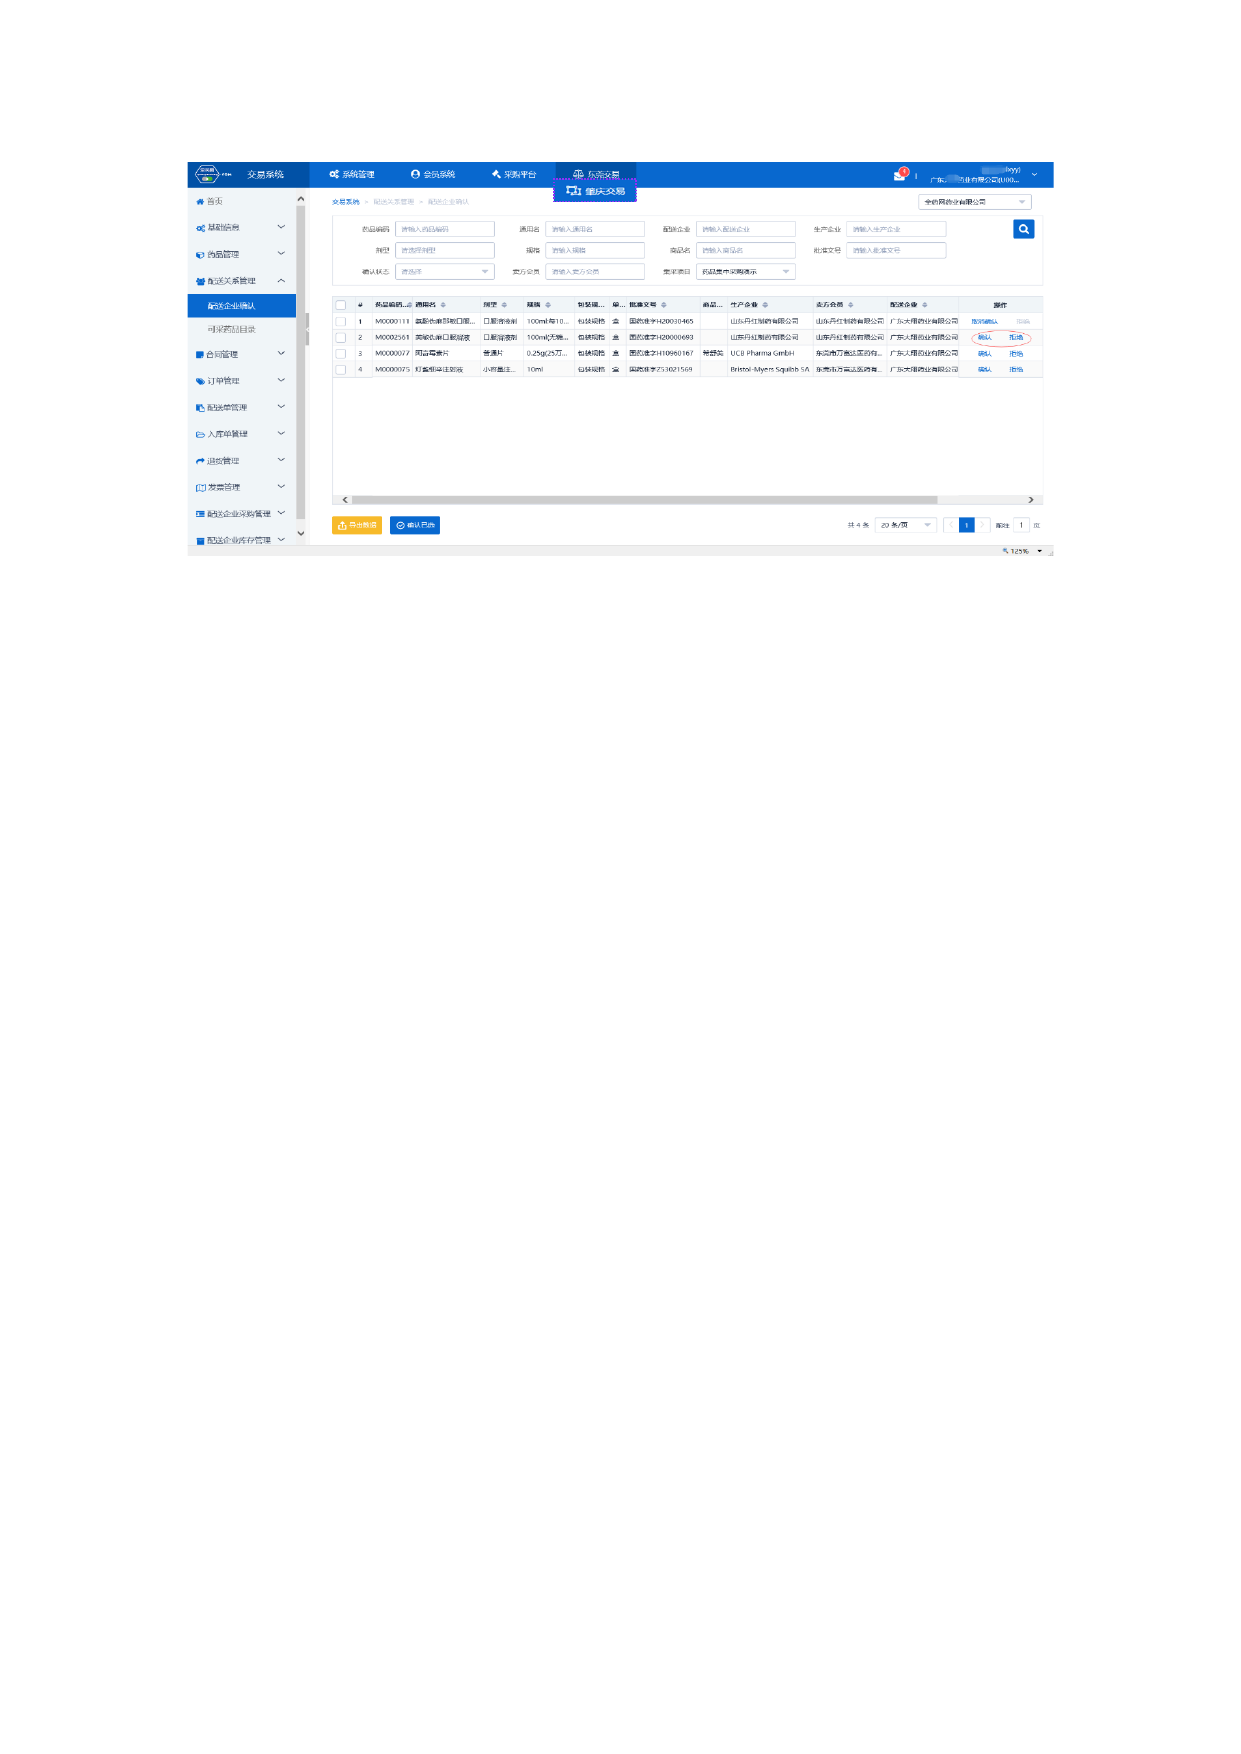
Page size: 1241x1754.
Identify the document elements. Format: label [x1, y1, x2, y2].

picture [187, 162, 1054, 556]
